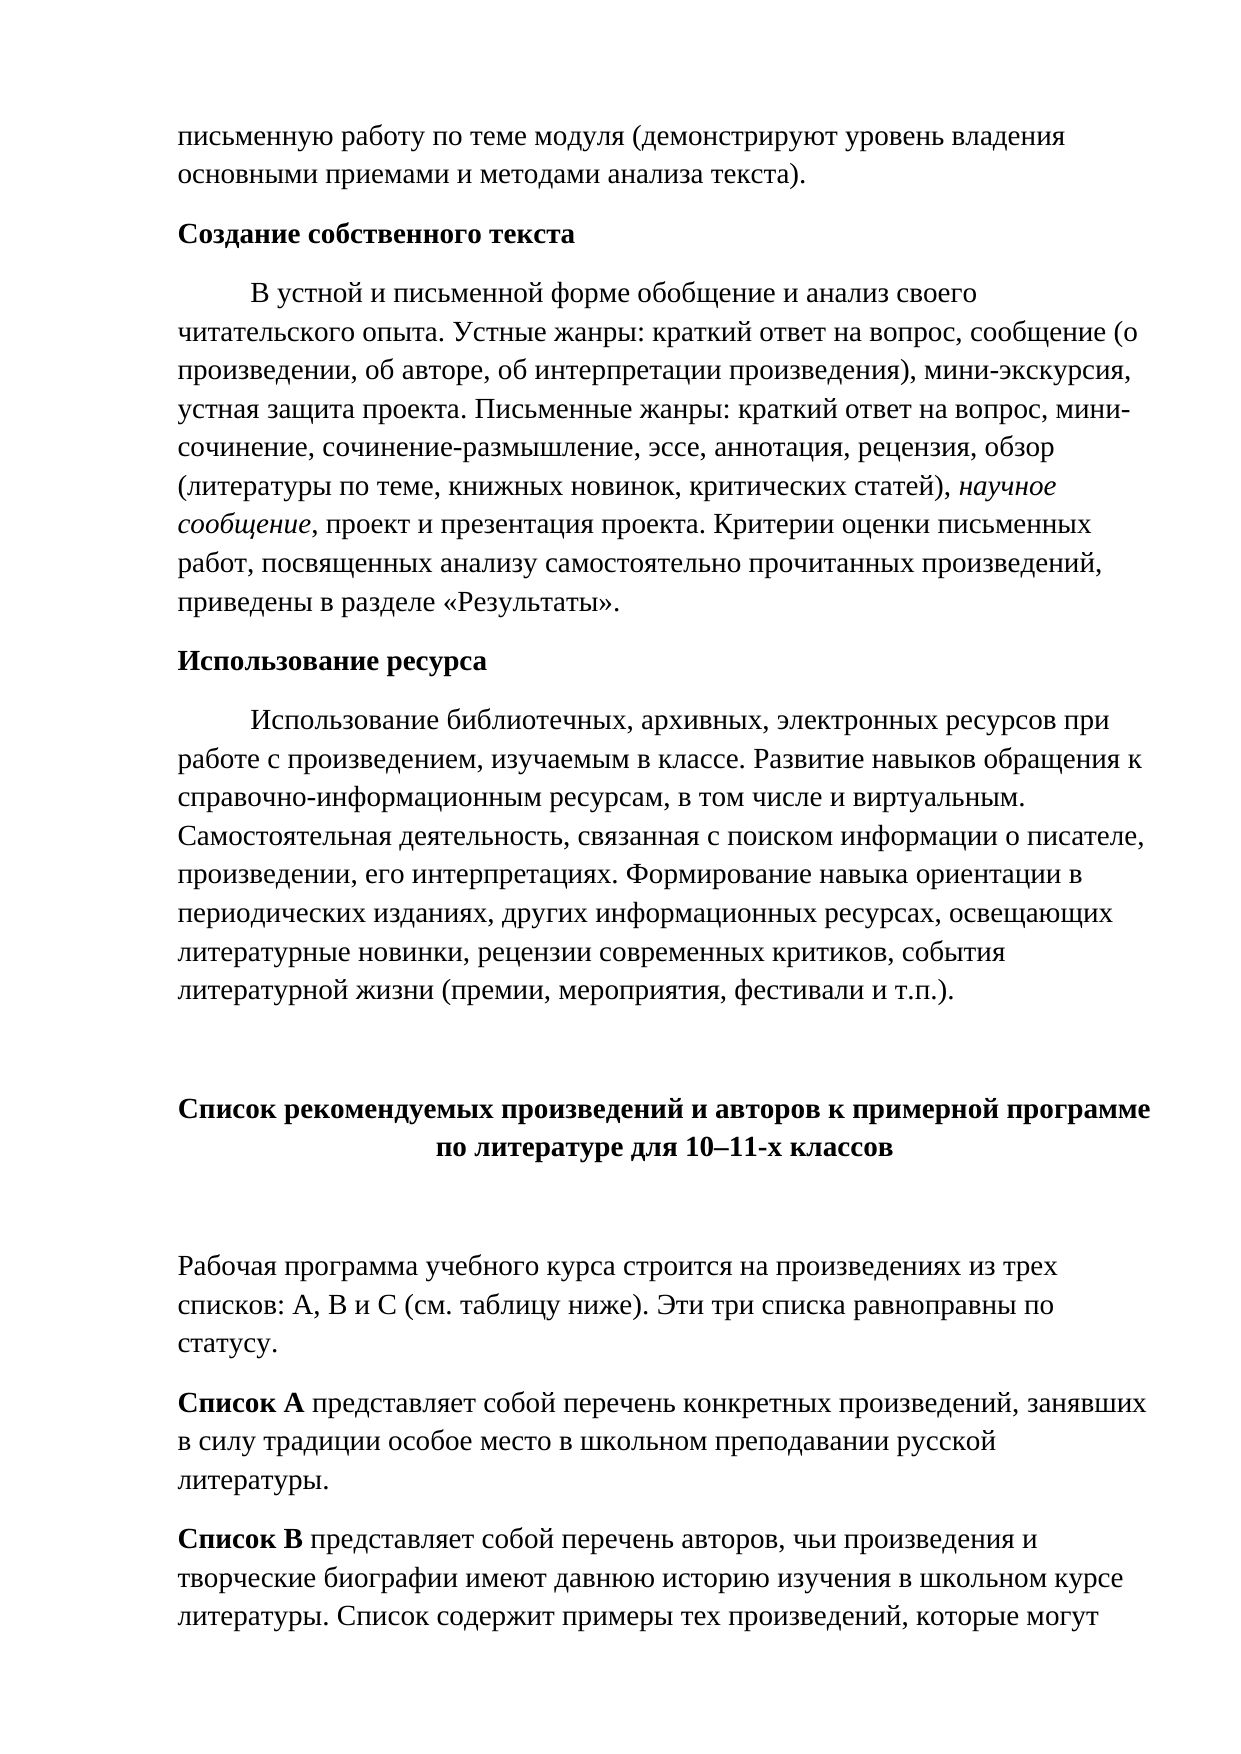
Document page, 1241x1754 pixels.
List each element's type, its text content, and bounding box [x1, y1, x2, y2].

text Список рекомендуемых произведений и авторов к примерной программе по литературе для 10–11-х классов [177, 1091, 1152, 1163]
text В устной и письменной форме обобщение и анализ своего читательского опыта. Устные жанры: краткий ответ на вопрос, сообщение (о произведении, об авторе, об интерпретации произведения), мини-экскурсия, устная защита проекта. Письменные жанры: краткий ответ на вопрос, мини-сочинение, сочинение-размышление, эссе, аннотация, рецензия, обзор (литературы по теме, книжных новинок, критических статей), научное сообщение, проект и презентация проекта. Критерии оценки письменных работ, посвященных анализу самостоятельно прочитанных произведений, приведены в разделе «Результаты». [177, 275, 1152, 617]
text Список А представляет собой перечень конкретных произведений, занявших в силу традиции особое место в школьном преподавании русской литературы. [177, 1385, 1152, 1495]
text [177, 1521, 1152, 1632]
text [177, 118, 1152, 190]
text Использование библиотечных, архивных, электронных ресурсов при работе с произведением, изучаемым в классе. Развитие навыков обращения к справочно-информационным ресурсам, в том числе и виртуальным. Самостоятельная деятельность, связанная с поиском информации о писателе, произведении, его интерпретациях. Формирование навыка ориентации в периодических изданиях, других информационных ресурсах, освещающих литературные новинки, рецензии современных критиков, события литературной жизни (премии, мероприятия, фестивали и т.п.). [177, 702, 1152, 1006]
text Использование ресурса [177, 643, 1152, 677]
text Рабочая программа учебного курса строится на произведениях из трех списков: А, В и С (см. таблицу ниже). Эти три списка равноправны по статусу. [177, 1248, 1152, 1359]
text Создание собственного текста [177, 216, 1152, 249]
